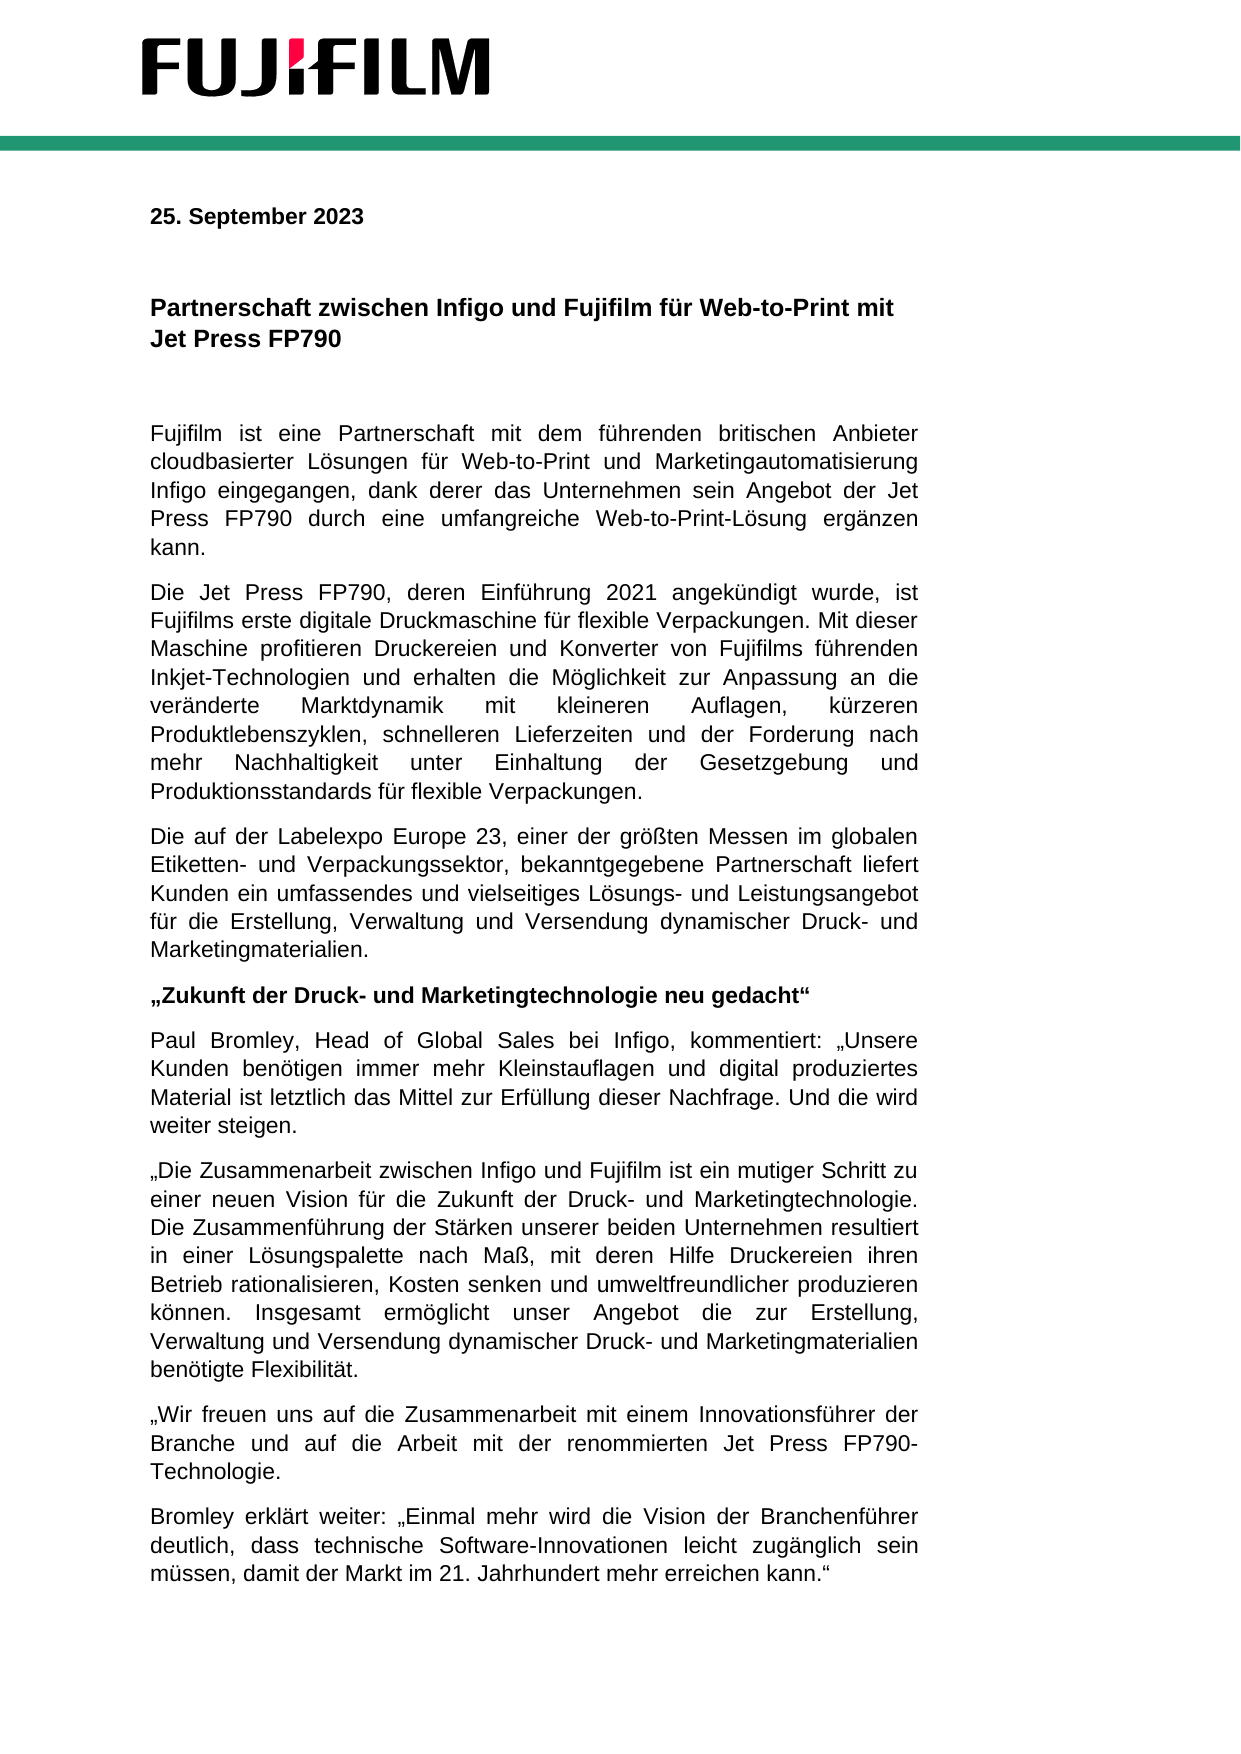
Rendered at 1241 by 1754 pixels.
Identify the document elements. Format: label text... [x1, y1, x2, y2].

text „Zukunft der Druck- und Marketingtechnologie neu gedacht“ [150, 982, 919, 1008]
text „Die Zusammenarbeit zwischen Infigo und Fujifilm ist ein mutiger Schritt zu einer neuen Vision für die Zukunft der Druck- und Marketingtechnologie. Die Zusammenführung der Stärken unserer beiden Unternehmen resultiert in einer Lösungspalette nach Maß, mit deren Hilfe Druckereien ihren Betrieb rationalisieren, Kosten senken und umweltfreundlicher produzieren können. Insgesamt ermöglicht unser Angebot die zur Erstellung, Verwaltung und Versendung dynamischer Druck- und Marketingmaterialien benötigte Flexibilität. [150, 1157, 919, 1382]
text Bromley erklärt weiter: „Einmal mehr wird die Vision der Branchenführer deutlich, dass technische Software-Innovationen leicht zugänglich sein müssen, damit der Markt im 21. Jahrhundert mehr erreichen kann.“ [150, 1503, 919, 1586]
text 25. September 2023 [150, 203, 919, 229]
text Die Jet Press FP790, deren Einführung 2021 angekündigt wurde, ist Fujifilms erste digitale Druckmaschine für flexible Verpackungen. Mit dieser Maschine profitieren Druckereien und Konverter von Fujifilms führenden Inkjet-Technologien und erhalten die Möglichkeit zur Anpassung an die veränderte Marktdynamik mit kleineren Auflagen, kürzeren Produktlebenszyklen, schnelleren Lieferzeiten und der Forderung nach mehr Nachhaltigkeit unter Einhaltung der Gesetzgebung und Produktionsstandards für flexible Verpackungen. [150, 578, 919, 804]
text Fujifilm ist eine Partnerschaft mit dem führenden britischen Anbieter cloudbasierter Lösungen für Web-to-Print und Marketingautomatisierung Infigo eingegangen, dank derer das Unternehmen sein Angebot der Jet Press FP790 durch eine umfangreiche Web-to-Print-Lösung ergänzen kann. [150, 420, 919, 560]
text „Wir freuen uns auf die Zusammenarbeit mit einem Innovationsführer der Branche und auf die Arbeit mit der renommierten Jet Press FP790-Technologie. [150, 1401, 919, 1484]
text Partnerschaft zwischen Infigo und Fujifilm für Web-to-Print mit Jet Press FP790 [150, 293, 919, 353]
text Die auf der Labelexpo Europe 23, einer der größten Messen im globalen Etiketten- und Verpackungssektor, bekanntgegebene Partnerschaft liefert Kunden ein umfassendes und vielseitiges Lösungs- und Leistungsangebot für die Erstellung, Verwaltung und Versendung dynamischer Druck- und Marketingmaterialien. [150, 823, 919, 963]
text Paul Bromley, Head of Global Sales bei Infigo, kommentiert: „Unsere Kunden benötigen immer mehr Kleinstauflagen und digital produziertes Material ist letztlich das Mittel zur Erfüllung dieser Nachfrage. Und die wird weiter steigen. [150, 1027, 919, 1138]
